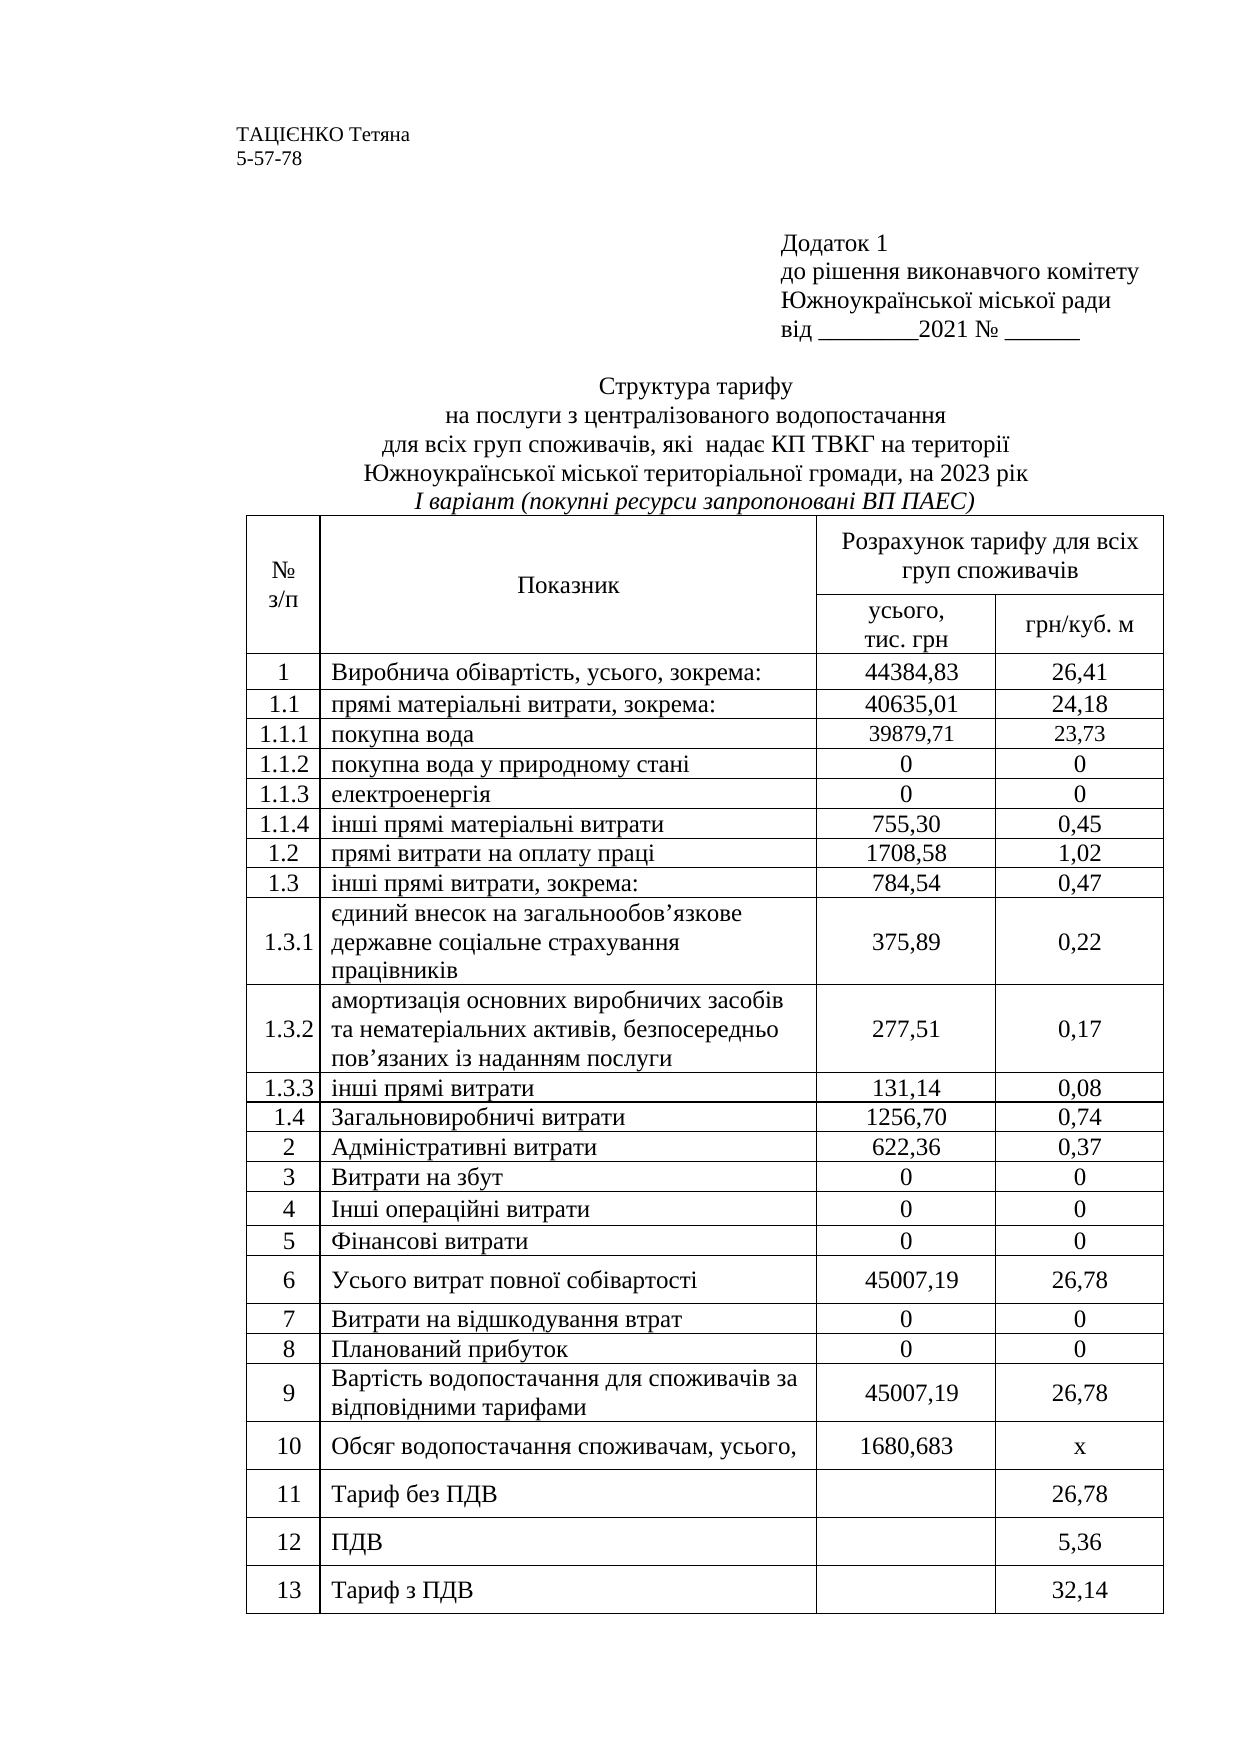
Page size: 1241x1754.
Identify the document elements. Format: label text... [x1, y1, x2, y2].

table_cell 0 [817, 1334, 995, 1362]
table_cell Тариф з ПДВ [321, 1566, 816, 1613]
text на послуги з централізованого водопостачання [228, 400, 1163, 429]
table_cell 0 [996, 1304, 1163, 1333]
table_cell 1708,58 [817, 839, 995, 867]
table_cell 6 [247, 1256, 319, 1303]
table_cell 1.3.2 [247, 985, 319, 1072]
table_cell 8 [247, 1334, 319, 1362]
table_cell 40635,01 [817, 690, 995, 718]
table_cell 0,37 [996, 1132, 1163, 1161]
table_cell 0,08 [996, 1073, 1163, 1101]
text І варіант (покупні ресурси запропоновані ВП ПАЕС) [228, 486, 1163, 515]
table_cell 1.3.1 [247, 898, 319, 984]
table_cell Інші операційні витрати [321, 1192, 816, 1225]
table_cell 5 [247, 1226, 319, 1255]
text від ________2021 № ______ [781, 314, 1163, 343]
text Додаток 1 [781, 228, 1163, 256]
table_cell 755,30 [817, 809, 995, 837]
table_cell 0 [996, 1192, 1163, 1225]
text Южноукраїнської міської територіальної громади, на 2023 рік [228, 458, 1163, 486]
table_cell 1,02 [996, 839, 1163, 867]
text Структура тарифу [228, 371, 1163, 400]
table_cell прямі витрати на оплату праці [321, 839, 816, 867]
table_cell х [996, 1422, 1163, 1469]
table_cell 0,22 [996, 898, 1163, 984]
table_cell 0,45 [996, 809, 1163, 837]
table_cell 1.3.3 [247, 1073, 319, 1101]
table_cell 26,78 [996, 1256, 1163, 1303]
table_cell 3 [247, 1162, 319, 1191]
table_cell інші прямі витрати, зокрема: [321, 868, 816, 897]
text ТАЦІЄНКО Тетяна [236, 122, 1163, 146]
table_cell 10 [247, 1422, 319, 1469]
table_cell 0 [817, 1226, 995, 1255]
table_cell 1.1.2 [247, 749, 319, 778]
table_cell Загальновиробничі витрати [321, 1103, 816, 1131]
table_cell Вартість водопостачання для споживачів за відповідними тарифами [321, 1364, 816, 1421]
table_cell 2 [247, 1132, 319, 1161]
table_cell Фінансові витрати [321, 1226, 816, 1255]
table_header Розрахунок тарифу для всіх груп споживачів [817, 516, 1163, 594]
table_cell 1.1.3 [247, 779, 319, 808]
table_cell 1256,70 [817, 1103, 995, 1131]
table_cell 9 [247, 1364, 319, 1421]
table_cell 0 [817, 749, 995, 778]
table_cell 0 [996, 779, 1163, 808]
table_cell 375,89 [817, 898, 995, 984]
table_cell покупна вода [321, 719, 816, 748]
table_cell 0,17 [996, 985, 1163, 1072]
table_cell 26,78 [996, 1364, 1163, 1421]
table_cell 5,36 [996, 1518, 1163, 1565]
table_cell електроенергія [321, 779, 816, 808]
table_cell інші прямі витрати [321, 1073, 816, 1101]
text до рішення виконавчого комітету Южноукраїнської міської ради [781, 256, 1201, 314]
table_cell 1.4 [247, 1103, 319, 1131]
table_cell Виробнича обівартість, усього, зокрема: [321, 654, 816, 688]
table_cell 26,41 [996, 654, 1163, 688]
table_cell 784,54 [817, 868, 995, 897]
table_cell 39879,71 [817, 719, 995, 748]
table_cell 1.3 [247, 868, 319, 897]
table_cell 45007,19 [817, 1364, 995, 1421]
table_cell 0 [996, 1334, 1163, 1362]
table_cell 11 [247, 1470, 319, 1517]
table_cell 0 [817, 1304, 995, 1333]
table_cell 0 [817, 779, 995, 808]
table_cell грн/куб. м [996, 595, 1163, 652]
table_cell 13 [247, 1566, 319, 1613]
table_cell єдиний внесок на загальнообов’язкове державне соціальне страхування працівників [321, 898, 816, 984]
table_cell Обсяг водопостачання споживачам, усього, [321, 1422, 816, 1469]
table_cell 45007,19 [817, 1256, 995, 1303]
table_cell [817, 1470, 995, 1517]
table_cell Витрати на збут [321, 1162, 816, 1191]
table_cell 1.1 [247, 690, 319, 718]
table_cell Планований прибуток [321, 1334, 816, 1362]
table_cell 4 [247, 1192, 319, 1225]
table_cell 0 [996, 749, 1163, 778]
table_cell Усього витрат повної собівартості [321, 1256, 816, 1303]
table_cell прямі матеріальні витрати, зокрема: [321, 690, 816, 718]
table_cell ПДВ [321, 1518, 816, 1565]
text для всіх груп споживачів, які надає КП ТВКГ на території [228, 429, 1163, 458]
table_cell 0 [817, 1192, 995, 1225]
table_cell Адміністративні витрати [321, 1132, 816, 1161]
table_cell амортизація основних виробничих засобів та нематеріальних активів, безпосередньо пов’язаних із наданням послуги [321, 985, 816, 1072]
table_cell 0,74 [996, 1103, 1163, 1131]
table_cell 23,73 [996, 719, 1163, 748]
table_cell 44384,83 [817, 654, 995, 688]
table_cell [817, 1518, 995, 1565]
table_cell Витрати на відшкодування втрат [321, 1304, 816, 1333]
table_cell 7 [247, 1304, 319, 1333]
table_header Показник [321, 516, 816, 652]
table_cell усього, тис. грн [817, 595, 995, 652]
table_cell 1.1.4 [247, 809, 319, 837]
table_cell інші прямі матеріальні витрати [321, 809, 816, 837]
table_cell 26,78 [996, 1470, 1163, 1517]
table_header № з/п [247, 516, 319, 652]
table_cell 1680,683 [817, 1422, 995, 1469]
table_cell 277,51 [817, 985, 995, 1072]
table_cell [817, 1566, 995, 1613]
table_cell 32,14 [996, 1566, 1163, 1613]
table_cell 0,47 [996, 868, 1163, 897]
table_cell 0 [996, 1226, 1163, 1255]
table_cell 1.2 [247, 839, 319, 867]
table_cell 1 [247, 654, 319, 688]
table_cell 12 [247, 1518, 319, 1565]
table_cell покупна вода у природному стані [321, 749, 816, 778]
table_cell 0 [996, 1162, 1163, 1191]
table_cell 622,36 [817, 1132, 995, 1161]
table_cell 24,18 [996, 690, 1163, 718]
table_cell 1.1.1 [247, 719, 319, 748]
table_cell Тариф без ПДВ [321, 1470, 816, 1517]
table_cell 0 [817, 1162, 995, 1191]
text 5-57-78 [236, 146, 1163, 170]
table_cell 131,14 [817, 1073, 995, 1101]
